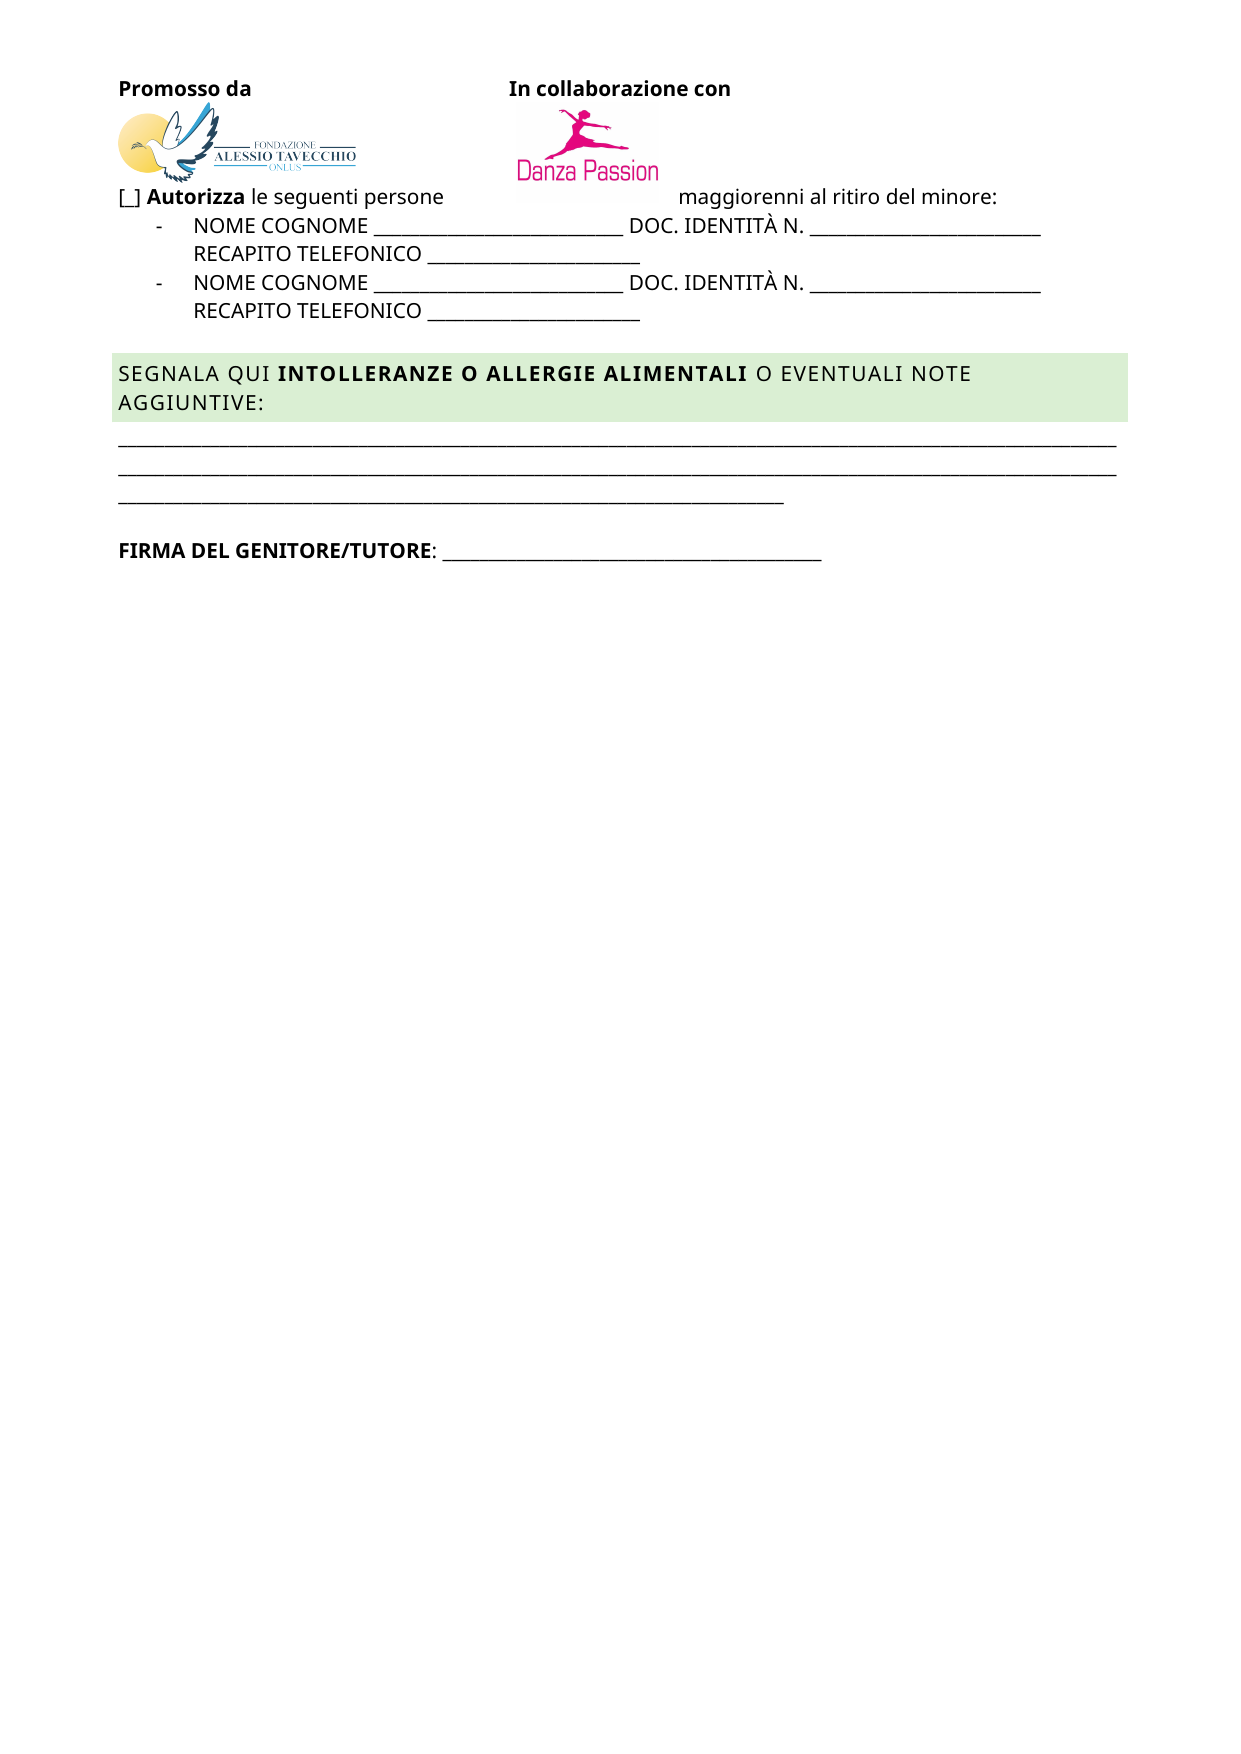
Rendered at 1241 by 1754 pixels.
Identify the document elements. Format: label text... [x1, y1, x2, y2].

subtitle SEGNALA QUI INtolleranze o allergie alimentali o eventuali note aggiuntive: [118, 359, 1122, 416]
list RECAPITO TELEFONICO _______________________ [193, 296, 1122, 325]
text [_] Autorizza le seguenti persone maggiorenni al ritiro del minore: [118, 182, 1122, 211]
picture [118, 102, 356, 183]
list RECAPITO TELEFONICO _______________________ [193, 239, 1122, 268]
picture [515, 102, 660, 203]
list NOME COGNOME ___________________________ DOC. IDENTITÀ N. _________________________ [156, 268, 1122, 296]
text FIRMA DEL GENITORE/TUTORE: _________________________________________ [118, 536, 1122, 565]
list NOME COGNOME ___________________________ DOC. IDENTITÀ N. _________________________ [156, 211, 1122, 239]
text ________________________________________________________________________________________________________________________________________________________________________________________________________________________________________________________________________________________________ [118, 422, 1122, 508]
